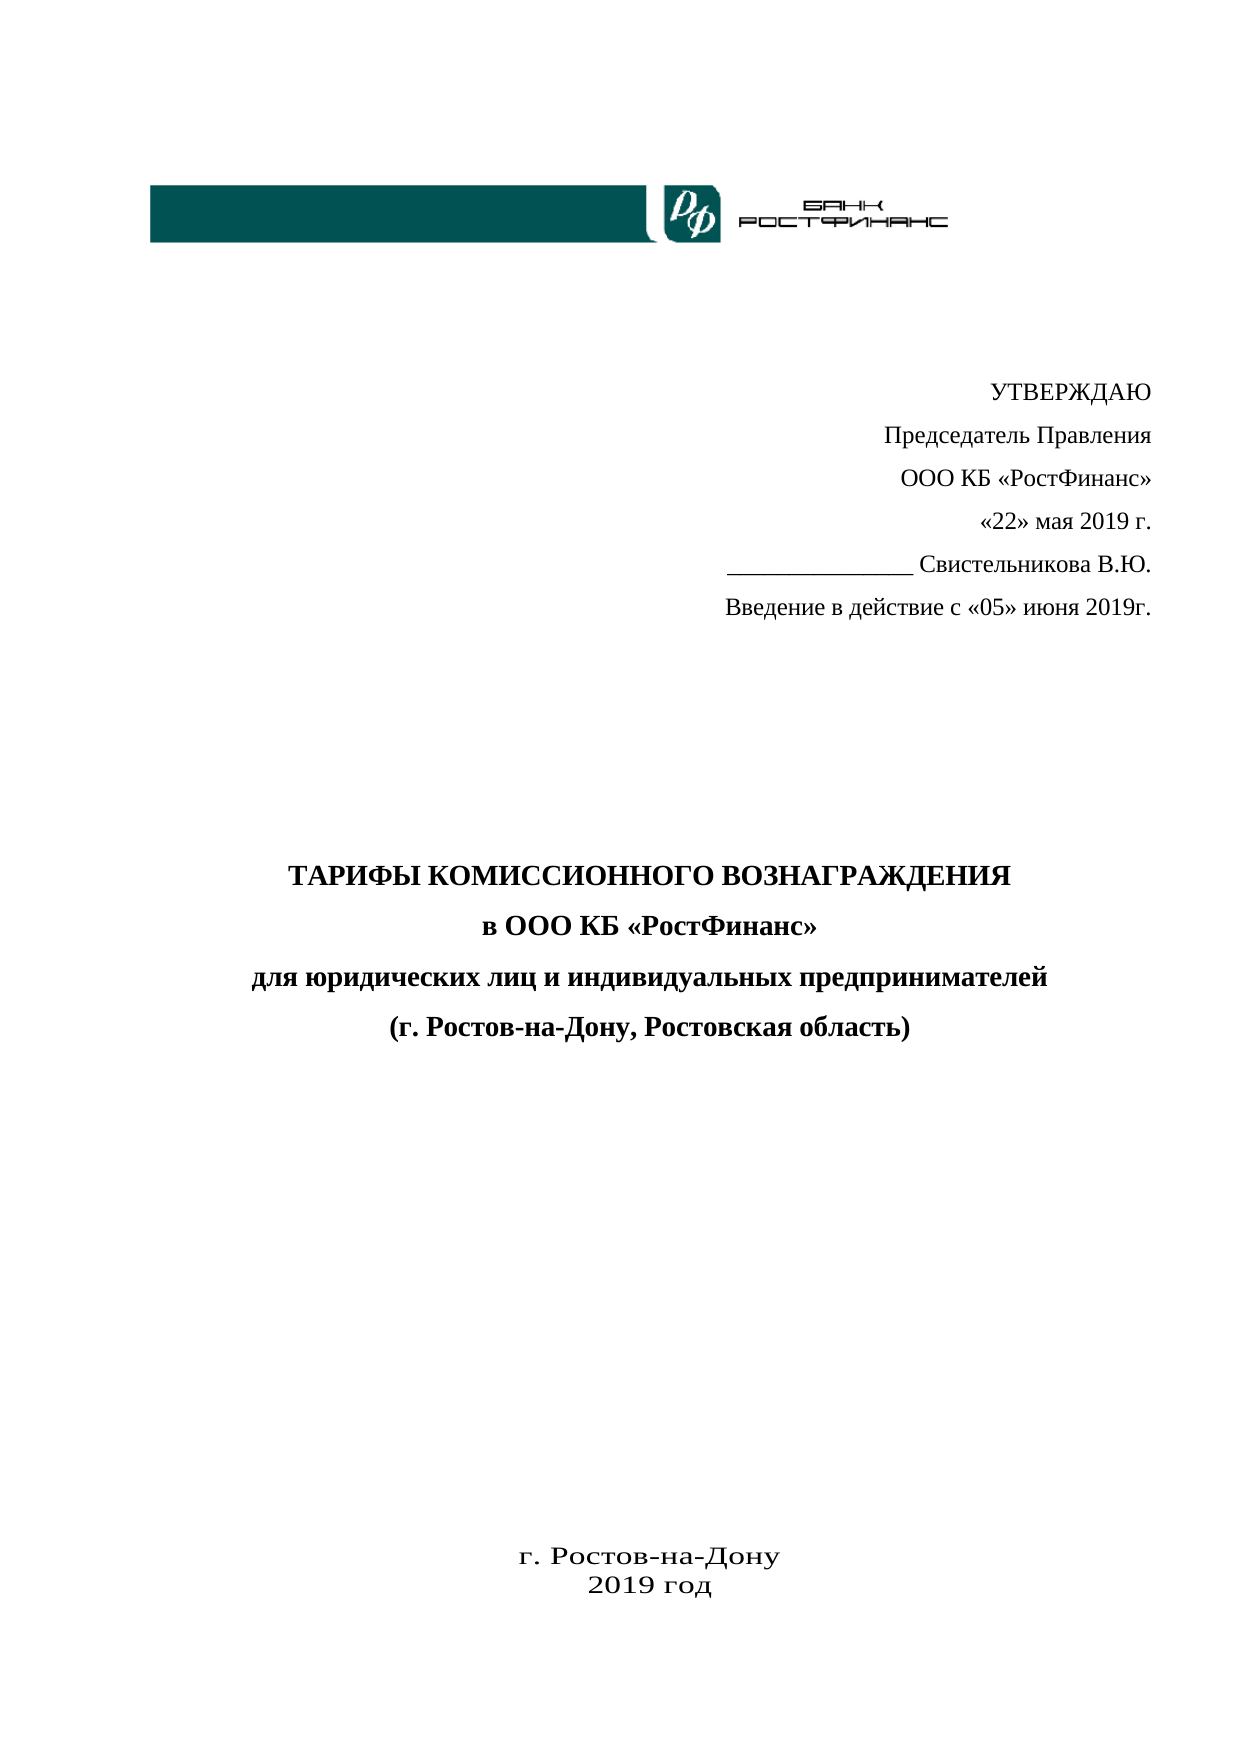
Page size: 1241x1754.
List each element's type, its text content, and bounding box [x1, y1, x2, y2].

text г. Ростов-на-Дону [148, 1541, 1152, 1570]
text Введение в действие с «05» июня 2019г. [148, 592, 1152, 621]
text (г. Ростов-на-Дону, Ростовская область) [148, 1009, 1152, 1043]
text Председатель Правления [148, 420, 1152, 448]
text ООО КБ «РостФинанс» [148, 463, 1152, 492]
text ТАРИФЫ КОМИССИОННОГО ВОЗНАГРАЖДЕНИЯ [148, 858, 1152, 892]
picture [147, 160, 1056, 269]
text 2019 год [148, 1570, 1152, 1598]
text для юридических лиц и индивидуальных предпринимателей [148, 959, 1152, 992]
text _______________ Свистельникова В.Ю. [148, 549, 1152, 578]
text в ООО КБ «РостФинанс» [148, 908, 1152, 942]
text УТВЕРЖДАЮ [148, 377, 1152, 405]
text «22» мая 2019 г. [148, 506, 1152, 535]
